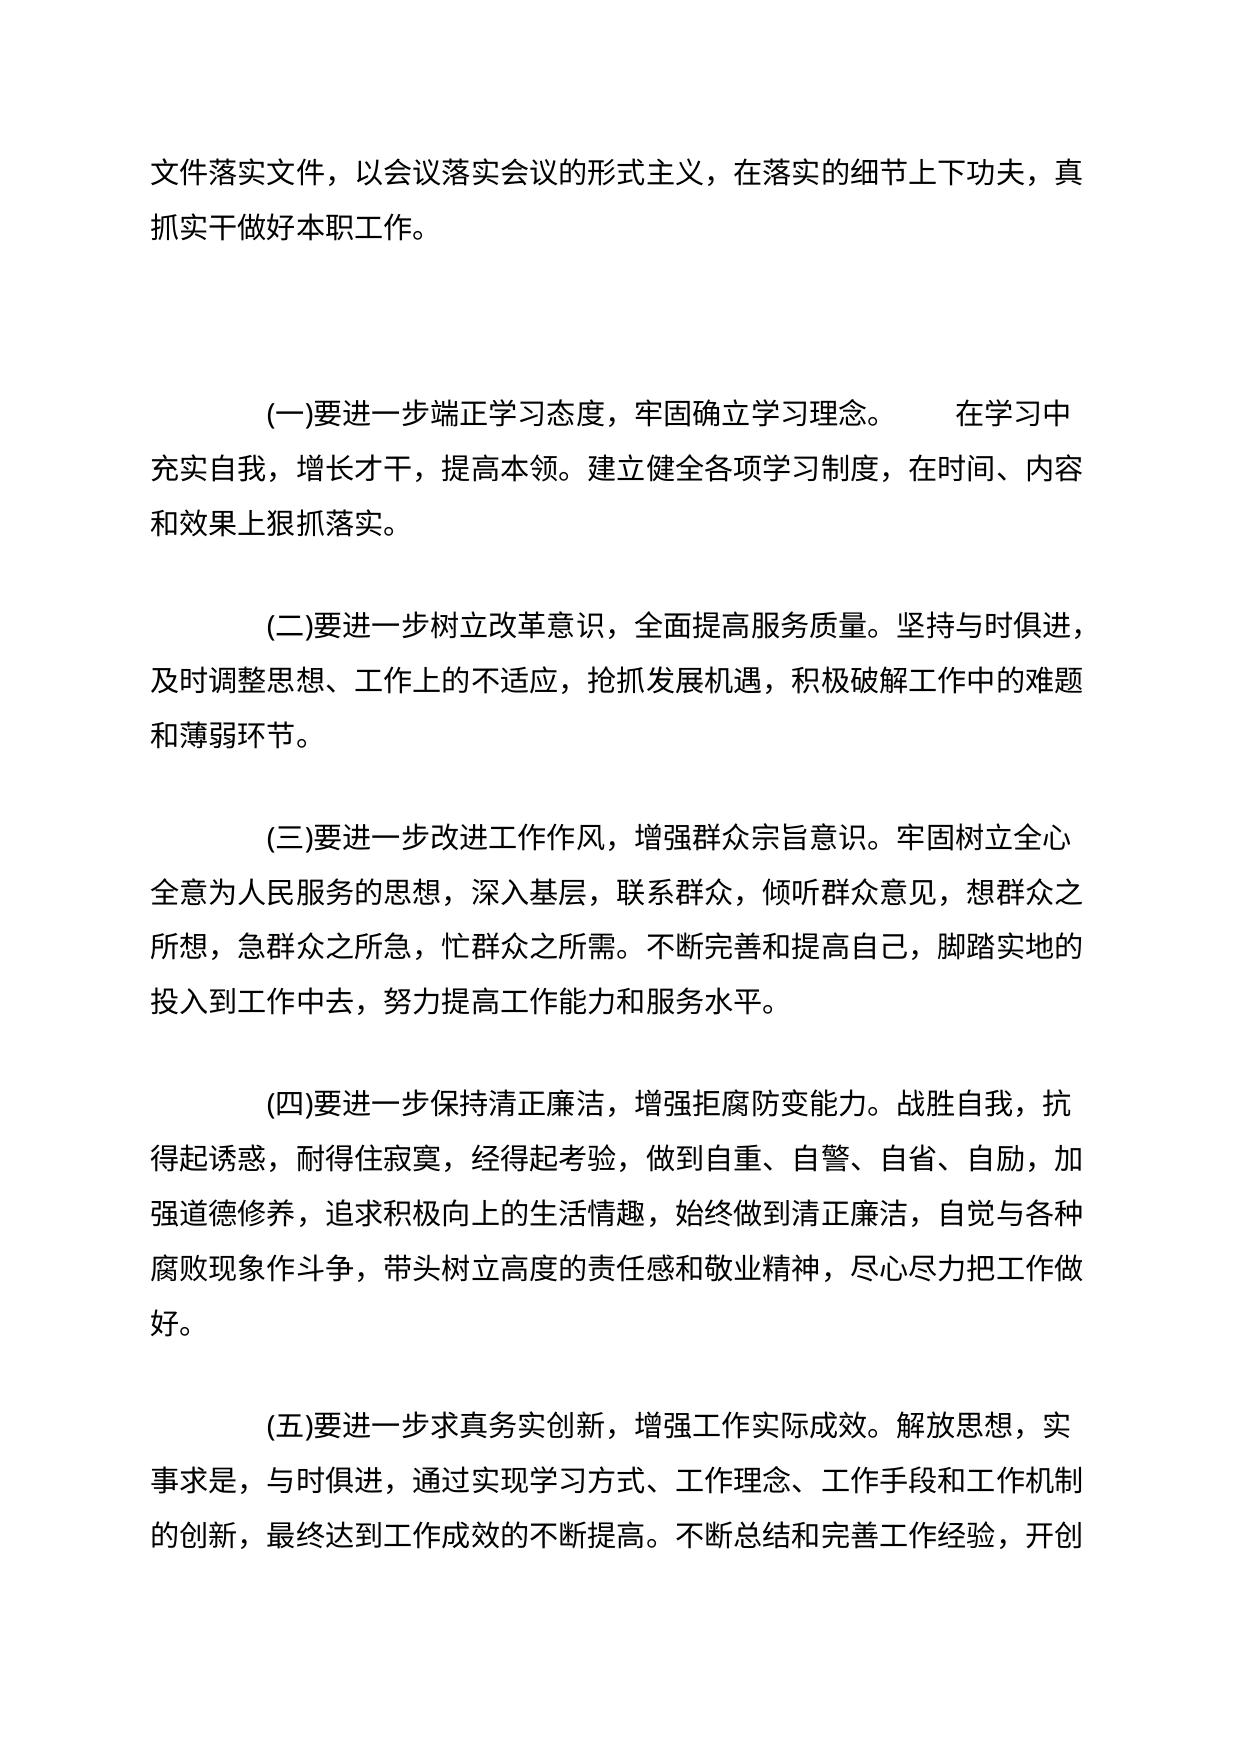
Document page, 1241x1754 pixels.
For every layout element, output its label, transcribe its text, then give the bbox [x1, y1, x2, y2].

text (一)要进一步端正学习态度，牢固确立学习理念。 在学习中充实自我，增长才干，提高本领。建立健全各项学习制度，在时间、内容和效果上狠抓落实。 [150, 391, 1090, 543]
text (四)要进一步保持清正廉洁，增强拒腐防变能力。战胜自我，抗得起诱惑，耐得住寂寞，经得起考验，做到自重、自警、自省、自励，加强道德修养，追求积极向上的生活情趣，始终做到清正廉洁，自觉与各种腐败现象作斗争，带头树立高度的责任感和敬业精神，尽心尽力把工作做好。 [150, 1081, 1090, 1343]
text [150, 1402, 1090, 1554]
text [150, 150, 1090, 247]
text (二)要进一步树立改革意识，全面提高服务质量。坚持与时俱进，及时调整思想、工作上的不适应，抢抓发展机遇，积极破解工作中的难题和薄弱环节。 [150, 602, 1090, 755]
text (三)要进一步改进工作作风，增强群众宗旨意识。牢固树立全心全意为人民服务的思想，深入基层，联系群众，倾听群众意见，想群众之所想，急群众之所急，忙群众之所需。不断完善和提高自己，脚踏实地的投入到工作中去，努力提高工作能力和服务水平。 [150, 814, 1090, 1021]
